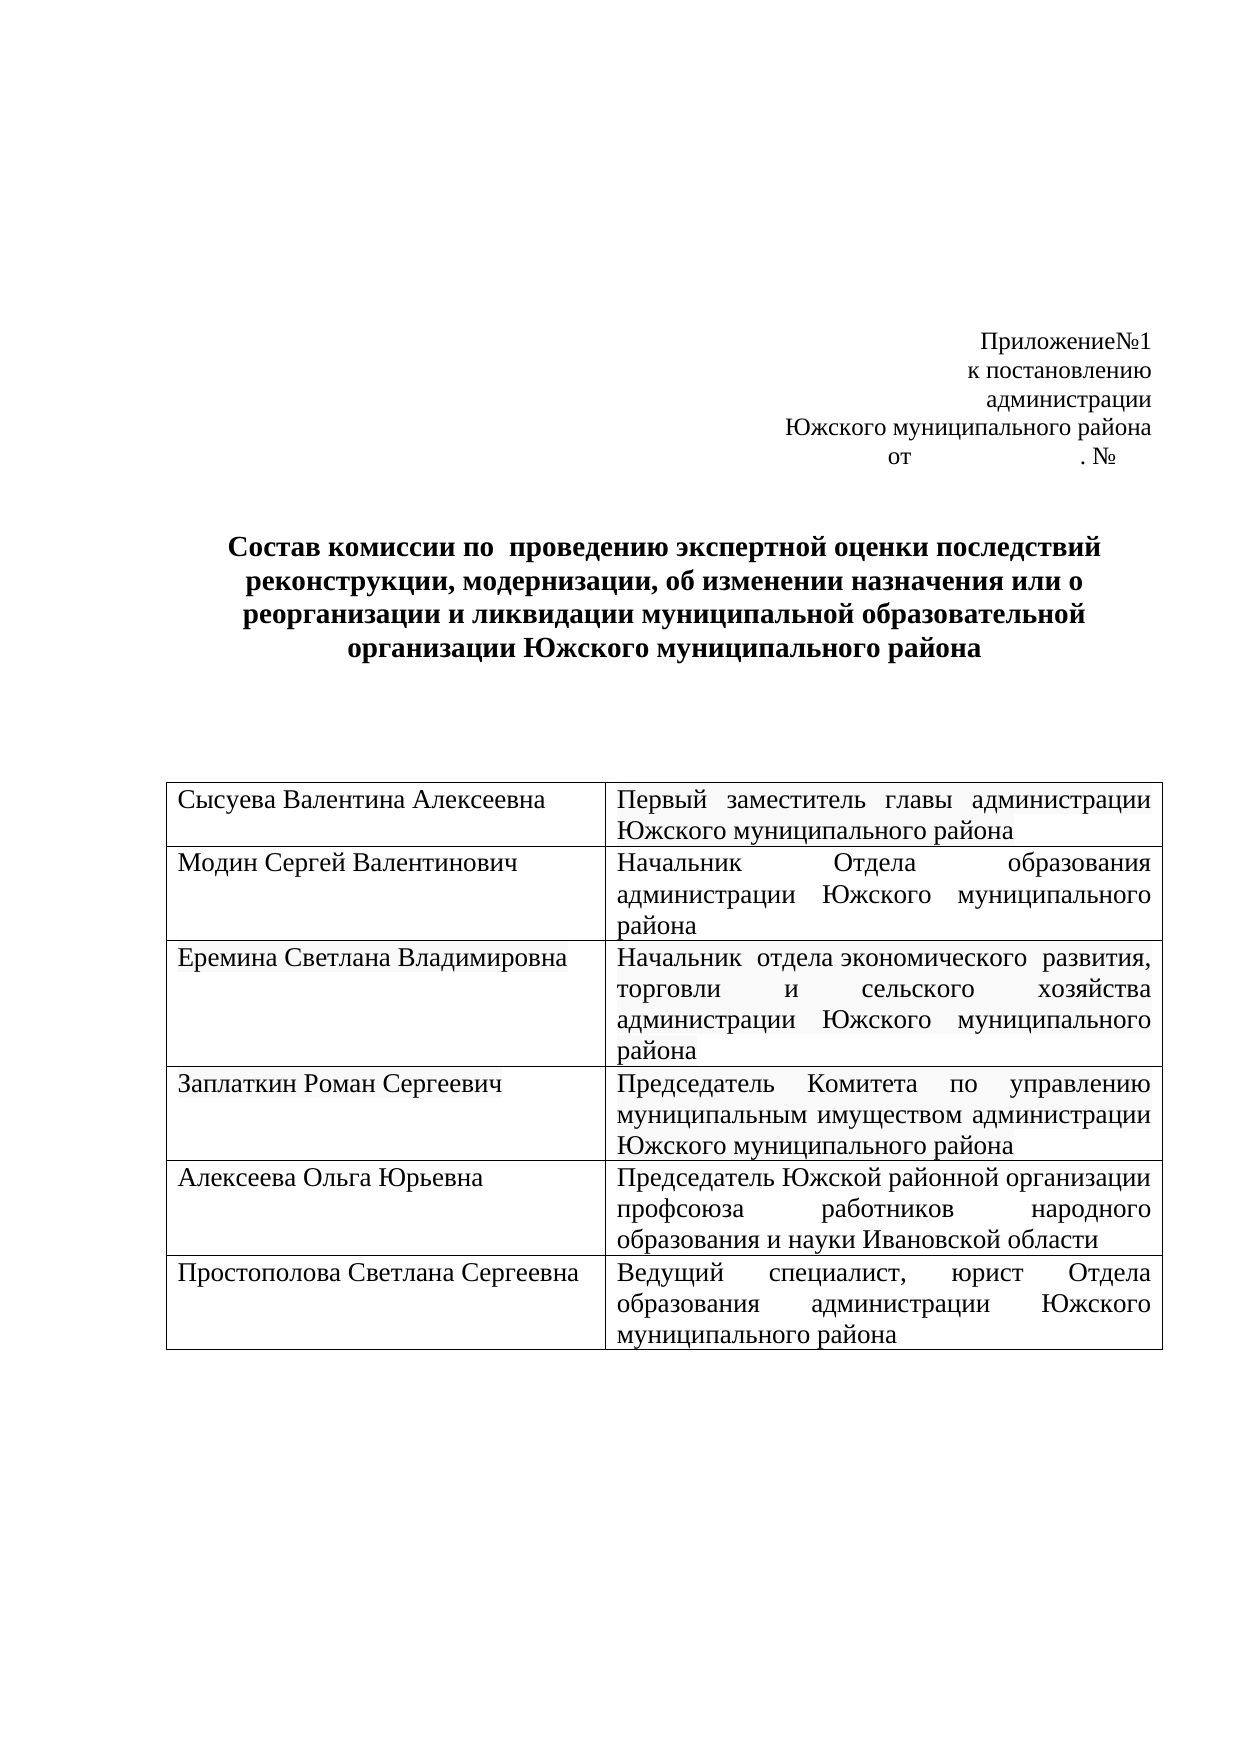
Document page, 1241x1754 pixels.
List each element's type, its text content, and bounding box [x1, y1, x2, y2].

text Состав комиссии по проведению экспертной оценки последствий реконструкции, модернизации, об изменении назначения или о реорганизации и ликвидации муниципальной образовательной организации Южского муниципального района [177, 529, 1152, 663]
table_cell Простополова Светлана Сергеевна [167, 1256, 605, 1349]
table_cell Модин Сергей Валентинович [167, 847, 605, 940]
table_cell Ведущий специалист, юрист Отдела образования администрации Южского муниципального района [606, 1256, 1162, 1349]
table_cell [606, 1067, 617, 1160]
text Южского муниципального района [177, 412, 1152, 441]
text от . № [177, 441, 1152, 470]
table_cell Начальник Отдела образования администрации Южского муниципального района [606, 847, 1162, 940]
table_header Первый заместитель главы администрации Южского муниципального района [1014, 783, 1162, 846]
table_cell Председатель Комитета по управлению муниципальным имуществом администрации Южского муниципального района [1014, 1067, 1162, 1160]
table_cell Еремина Светлана Владимировна [167, 941, 605, 1066]
table_cell Председатель Южской районной организации профсоюза работников народного образования и науки Ивановской области [606, 1161, 1162, 1254]
table_header Сысуева Валентина Алексеевна [167, 783, 605, 846]
table_cell Алексеева Ольга Юрьевна [167, 1161, 605, 1254]
table_cell Начальник отдела экономического развития, торговли и сельского хозяйства администрации Южского муниципального района [606, 941, 1162, 1066]
table_cell Заплаткин Роман Сергеевич [167, 1067, 605, 1160]
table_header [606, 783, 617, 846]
text администрации [177, 384, 1152, 412]
text Приложение№1 [177, 326, 1152, 355]
text к постановлению [177, 355, 1152, 384]
